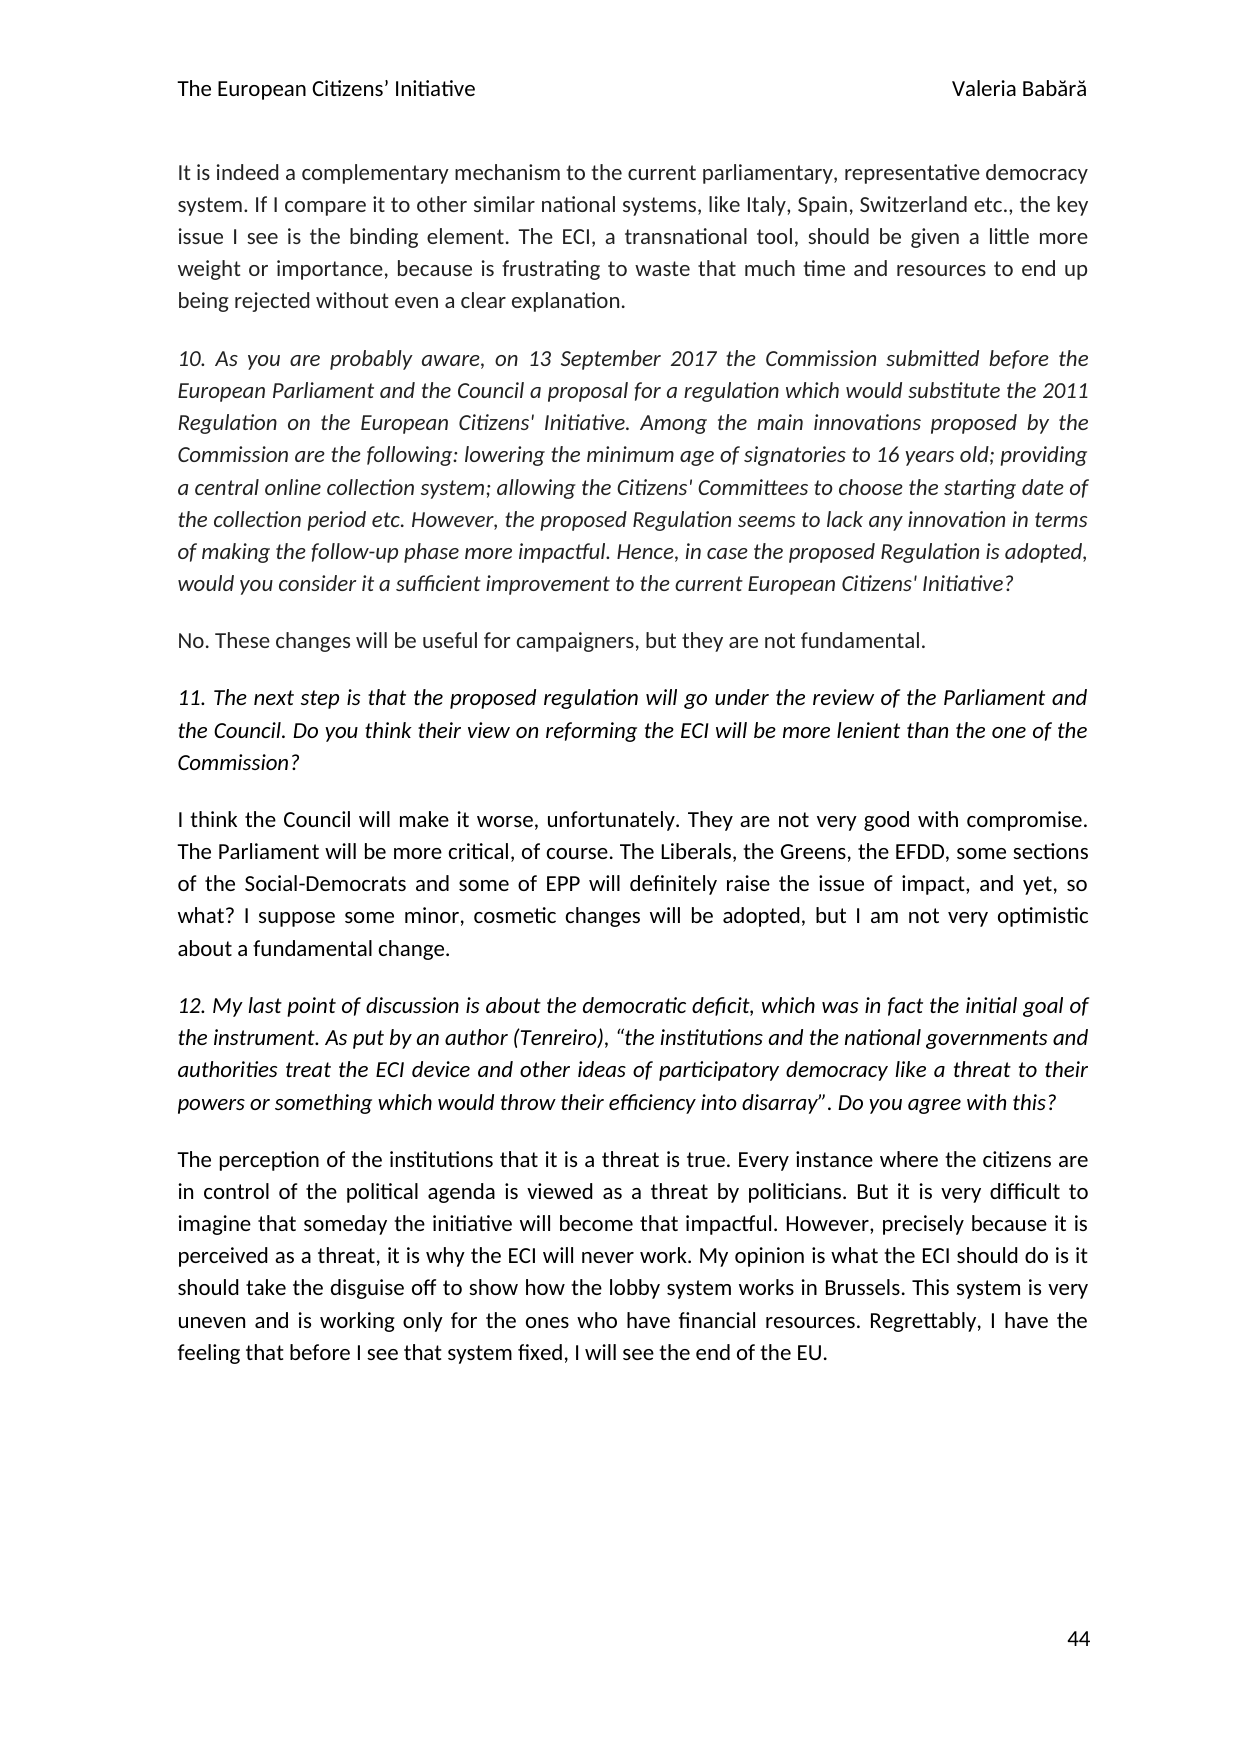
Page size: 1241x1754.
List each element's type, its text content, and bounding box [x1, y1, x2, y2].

text The perception of the institutions that it is a threat is true. Every instance where the citizens are in control of the political agenda is viewed as a threat by politicians. But it is very difficult to imagine that someday the initiative will become that impactful. However, precisely because it is perceived as a threat, it is why the ECI will never work. My opinion is what the ECI should do is it should take the disguise off to show how the lobby system works in Brussels. This system is very uneven and is working only for the ones who have financial resources. Regrettably, I have the feeling that before I see that system fixed, I will see the end of the EU. [177, 1145, 1090, 1366]
text It is indeed a complementary mechanism to the current parliamentary, representative democracy system. If I compare it to other similar national systems, like Italy, Spain, Switzerland etc., the key issue I see is the binding element. The ECI, a transnational tool, should be given a little more weight or importance, because is frustrating to waste that much time and resources to end up being rejected without even a clear explanation. [177, 158, 1090, 315]
text 10. As you are probably aware, on 13 September 2017 the Commission submitted before the European Parliament and the Council a proposal for a regulation which would substitute the 2011 Regulation on the European Citizens' Initiative. Among the main innovations proposed by the Commission are the following: lowering the minimum age of signatories to 16 years old; providing a central online collection system; allowing the Citizens' Committees to choose the starting date of the collection period etc. However, the proposed Regulation seems to lack any innovation in terms of making the follow-up phase more impactful. Hence, in case the proposed Regulation is adopted, would you consider it a sufficient improvement to the current European Citizens' Initiative? [177, 344, 1090, 597]
text 12. My last point of discussion is about the democratic deficit, which was in fact the initial goal of the instrument. As put by an author (Tenreiro), “the institutions and the national governments and authorities treat the ECI device and other ideas of participatory democracy like a threat to their powers or something which would throw their efficiency into disarray”. Do you agree with this? [177, 991, 1090, 1116]
text No. These changes will be useful for campaigners, but they are not fundamental. [177, 626, 1090, 654]
text 11. The next step is that the proposed regulation will go under the review of the Parliament and the Council. Do you think their view on reforming the ECI will be more lenient than the one of the Commission? [177, 683, 1090, 776]
text I think the Council will make it worse, unfortunately. They are not very good with compromise. The Parliament will be more critical, of course. The Liberals, the Greens, the EFDD, some sections of the Social-Democrats and some of EPP will definitely raise the issue of impact, and yet, so what? I suppose some minor, cosmetic changes will be adopted, but I am not very optimistic about a fundamental change. [177, 805, 1090, 962]
